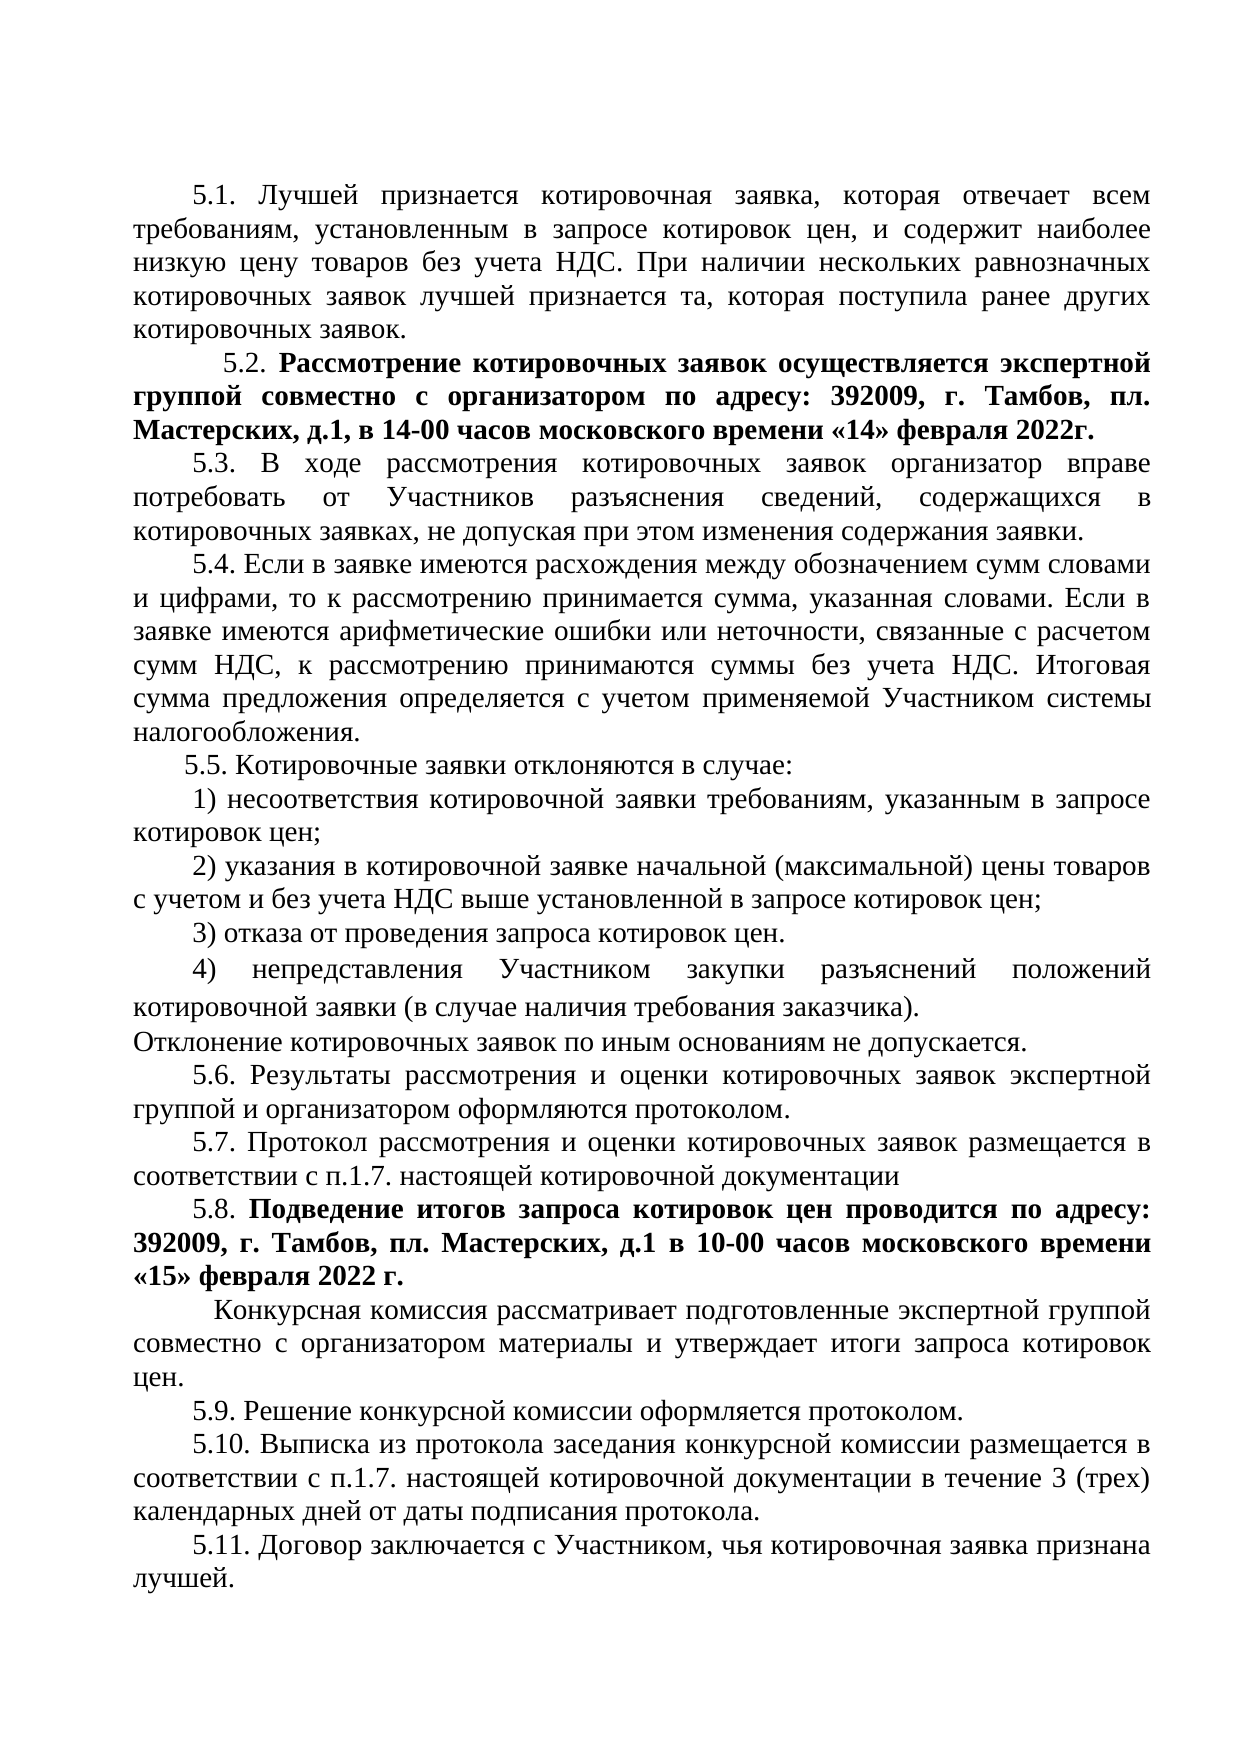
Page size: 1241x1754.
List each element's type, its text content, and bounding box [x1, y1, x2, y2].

text 4) непредставления Участником закупки разъяснений положений котировочной заявки (в случае наличия требования заказчика). [133, 949, 1152, 1024]
text 1) несоответствия котировочной заявки требованиям, указанным в запросе котировок цен; [133, 781, 1152, 848]
text 5.4. Если в заявке имеются расхождения между обозначением сумм словами и цифрами, то к рассмотрению принимается сумма, указанная словами. Если в заявке имеются арифметические ошибки или неточности, связанные с расчетом сумм НДС, к рассмотрению принимаются суммы без учета НДС. Итоговая сумма предложения определяется с учетом применяемой Участником системы налогообложения. [133, 546, 1152, 747]
text Отклонение котировочных заявок по иным основаниям не допускается. [133, 1024, 1152, 1057]
text 5.9. Решение конкурсной комиссии оформляется протоколом. [133, 1393, 1152, 1426]
text 5.3. В ходе рассмотрения котировочных заявок организатор вправе потребовать от Участников разъяснения сведений, содержащихся в котировочных заявках, не допуская при этом изменения содержания заявки. [133, 446, 1152, 546]
text 5.10. Выписка из протокола заседания конкурсной комиссии размещается в соответствии с п.1.7. настоящей котировочной документации в течение 3 (трех) календарных дней от даты подписания протокола. [133, 1426, 1152, 1527]
text 2) указания в котировочной заявке начальной (максимальной) цены товаров с учетом и без учета НДС выше установленной в запросе котировок цен; [133, 848, 1152, 915]
text 5.5. Котировочные заявки отклоняются в случае: [133, 747, 1152, 781]
text 5.6. Результаты рассмотрения и оценки котировочных заявок экспертной группой и организатором оформляются протоколом. [133, 1057, 1152, 1124]
text 3) отказа от проведения запроса котировок цен. [133, 915, 1152, 949]
text 5.11. Договор заключается с Участником, чья котировочная заявка признана лучшей. [133, 1527, 1152, 1594]
text Конкурсная комиссия рассматривает подготовленные экспертной группой совместно с организатором материалы и утверждает итоги запроса котировок цен. [133, 1292, 1152, 1393]
text 5.2. Рассмотрение котировочных заявок осуществляется экспертной группой совместно с организатором по адресу: 392009, г. Тамбов, пл. Мастерских, д.1, в 14-00 часов московского времени «14» февраля 2022г. [133, 345, 1152, 446]
text 5.7. Протокол рассмотрения и оценки котировочных заявок размещается в соответствии с п.1.7. настоящей котировочной документации [133, 1124, 1152, 1191]
text 5.8. Подведение итогов запроса котировок цен проводится по адресу: 392009, г. Тамбов, пл. Мастерских, д.1 в 10-00 часов московского времени «15» февраля 2022 г. [133, 1191, 1152, 1292]
text 5.1. Лучшей признается котировочная заявка, которая отвечает всем требованиям, установленным в запросе котировок цен, и содержит наиболее низкую цену товаров без учета НДС. При наличии нескольких равнозначных котировочных заявок лучшей признается та, которая поступила ранее других котировочных заявок. [133, 177, 1152, 345]
